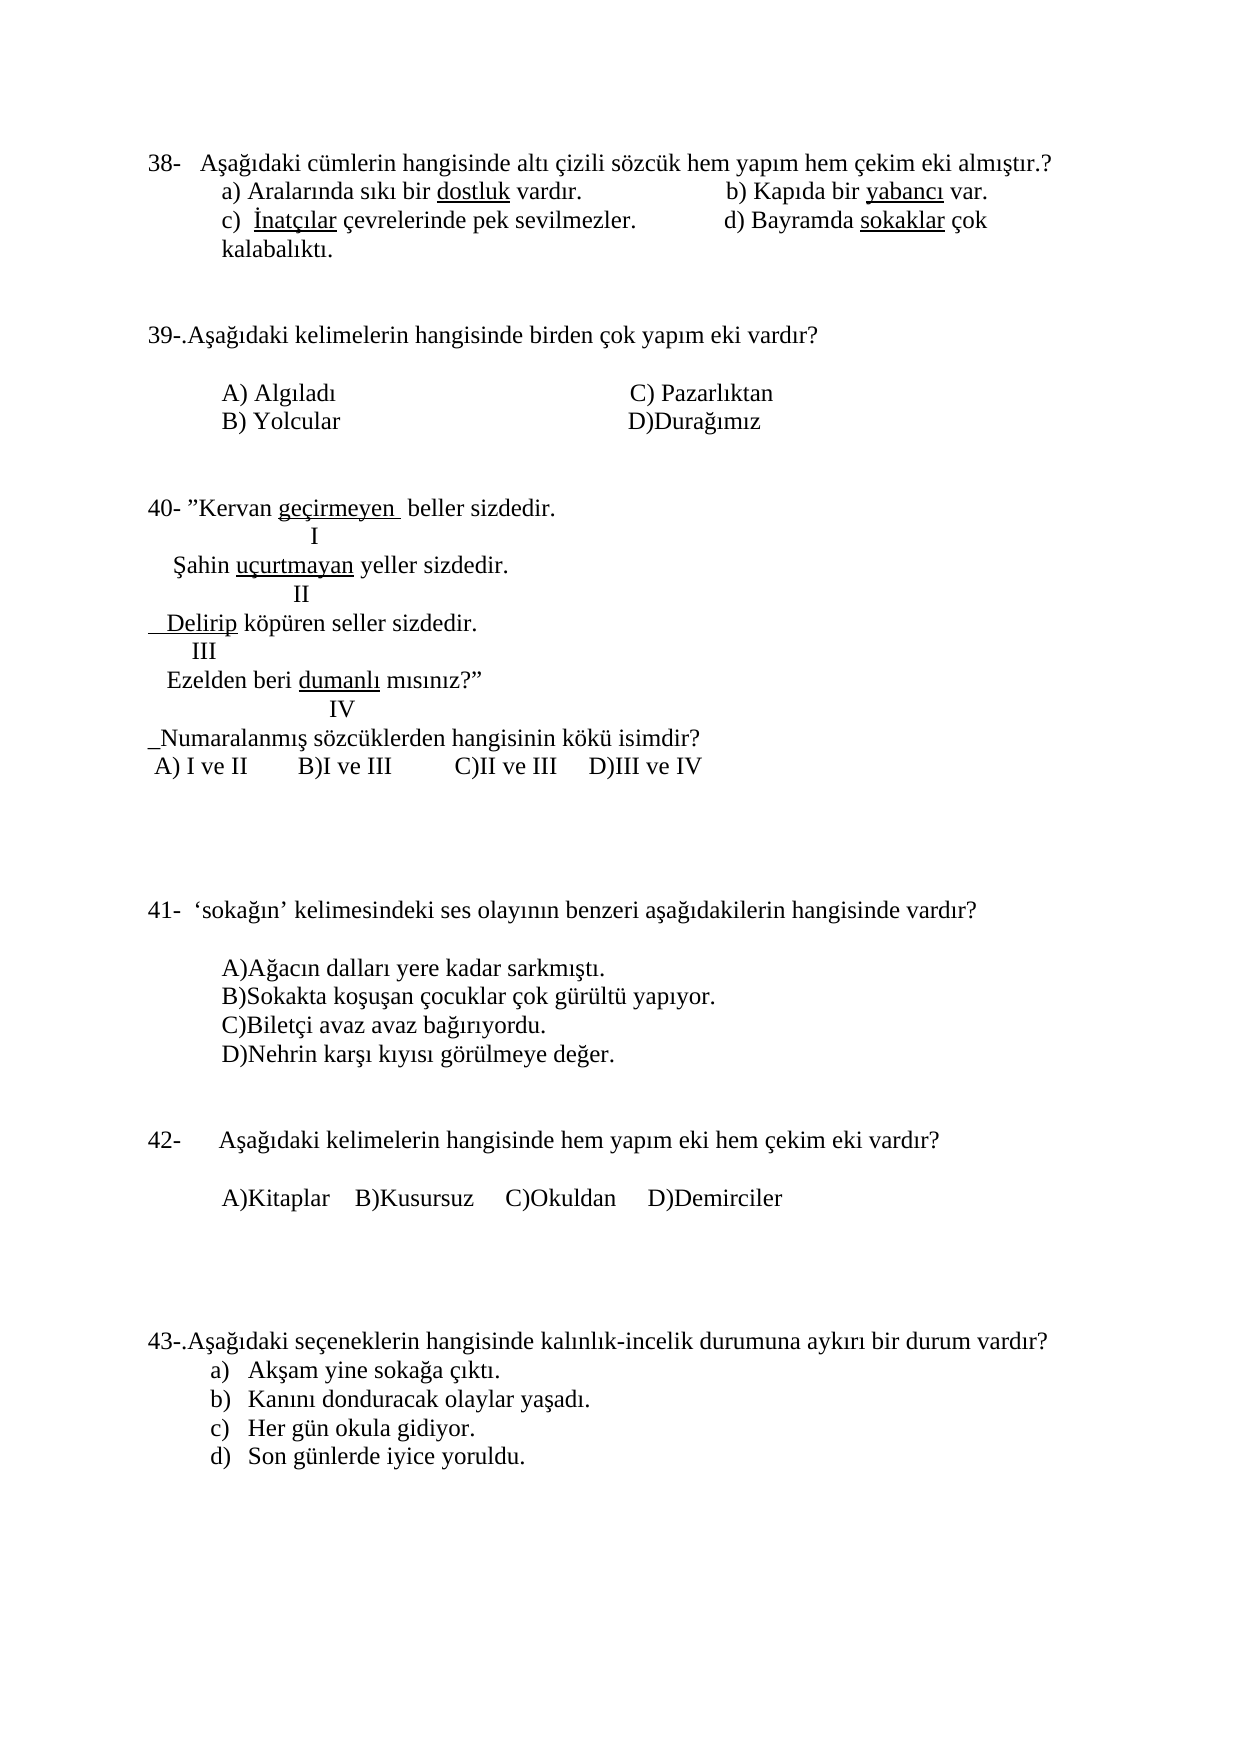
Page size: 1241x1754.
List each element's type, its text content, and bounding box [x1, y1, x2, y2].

text III [148, 636, 1093, 665]
list Akşam yine sokağa çıktı. [210, 1355, 1093, 1384]
text 38- Aşağıdaki cümlerin hangisinde altı çizili sözcük hem yapım hem çekim eki almıştır.? [148, 148, 1093, 176]
text 43-.Aşağıdaki seçeneklerin hangisinde kalınlık-incelik durumuna aykırı bir durum vardır? [148, 1326, 1093, 1355]
list Her gün okula gidiyor. [210, 1413, 1093, 1441]
text Delirip köpüren seller sizdedir. [148, 608, 1093, 636]
text Şahin uçurtmayan yeller sizdedir. [148, 550, 1093, 579]
text c) İnatçılar çevrelerinde pek sevilmezler. d) Bayramda sokaklar çok kalabalıktı. [221, 205, 1093, 263]
text IV [148, 694, 1093, 723]
text B) Yolcular D)Durağımız [221, 406, 1093, 435]
text A)Kitaplar B)Kusursuz C)Okuldan D)Demirciler [221, 1183, 1093, 1211]
text A) I ve II B)I ve III C)II ve III D)III ve IV [148, 751, 1093, 780]
list Kanını donduracak olaylar yaşadı. [210, 1384, 1093, 1413]
text _Numaralanmış sözcüklerden hangisinin kökü isimdir? [148, 723, 1093, 751]
text B)Sokakta koşuşan çocuklar çok gürültü yapıyor. [221, 981, 1093, 1010]
text a) Aralarında sıkı bir dostluk vardır. b) Kapıda bir yabancı var. [221, 176, 1093, 205]
text 41- ‘sokağın’ kelimesindeki ses olayının benzeri aşağıdakilerin hangisinde vardır? [148, 895, 1093, 924]
text A)Ağacın dalları yere kadar sarkmıştı. [221, 953, 1093, 981]
text C)Biletçi avaz avaz bağırıyordu. [221, 1010, 1093, 1039]
text 39-.Aşağıdaki kelimelerin hangisinde birden çok yapım eki vardır? [148, 320, 1093, 349]
text 42- Aşağıdaki kelimelerin hangisinde hem yapım eki hem çekim eki vardır? [148, 1125, 1093, 1154]
text I [148, 521, 1093, 550]
list Son günlerde iyice yoruldu. [210, 1441, 1093, 1470]
text Ezelden beri dumanlı mısınız?” [148, 665, 1093, 694]
text D)Nehrin karşı kıyısı görülmeye değer. [221, 1039, 1093, 1068]
text 40- ”Kervan geçirmeyen beller sizdedir. [148, 493, 1093, 521]
text II [148, 579, 1093, 608]
text A) Algıladı C) Pazarlıktan [221, 378, 1093, 406]
